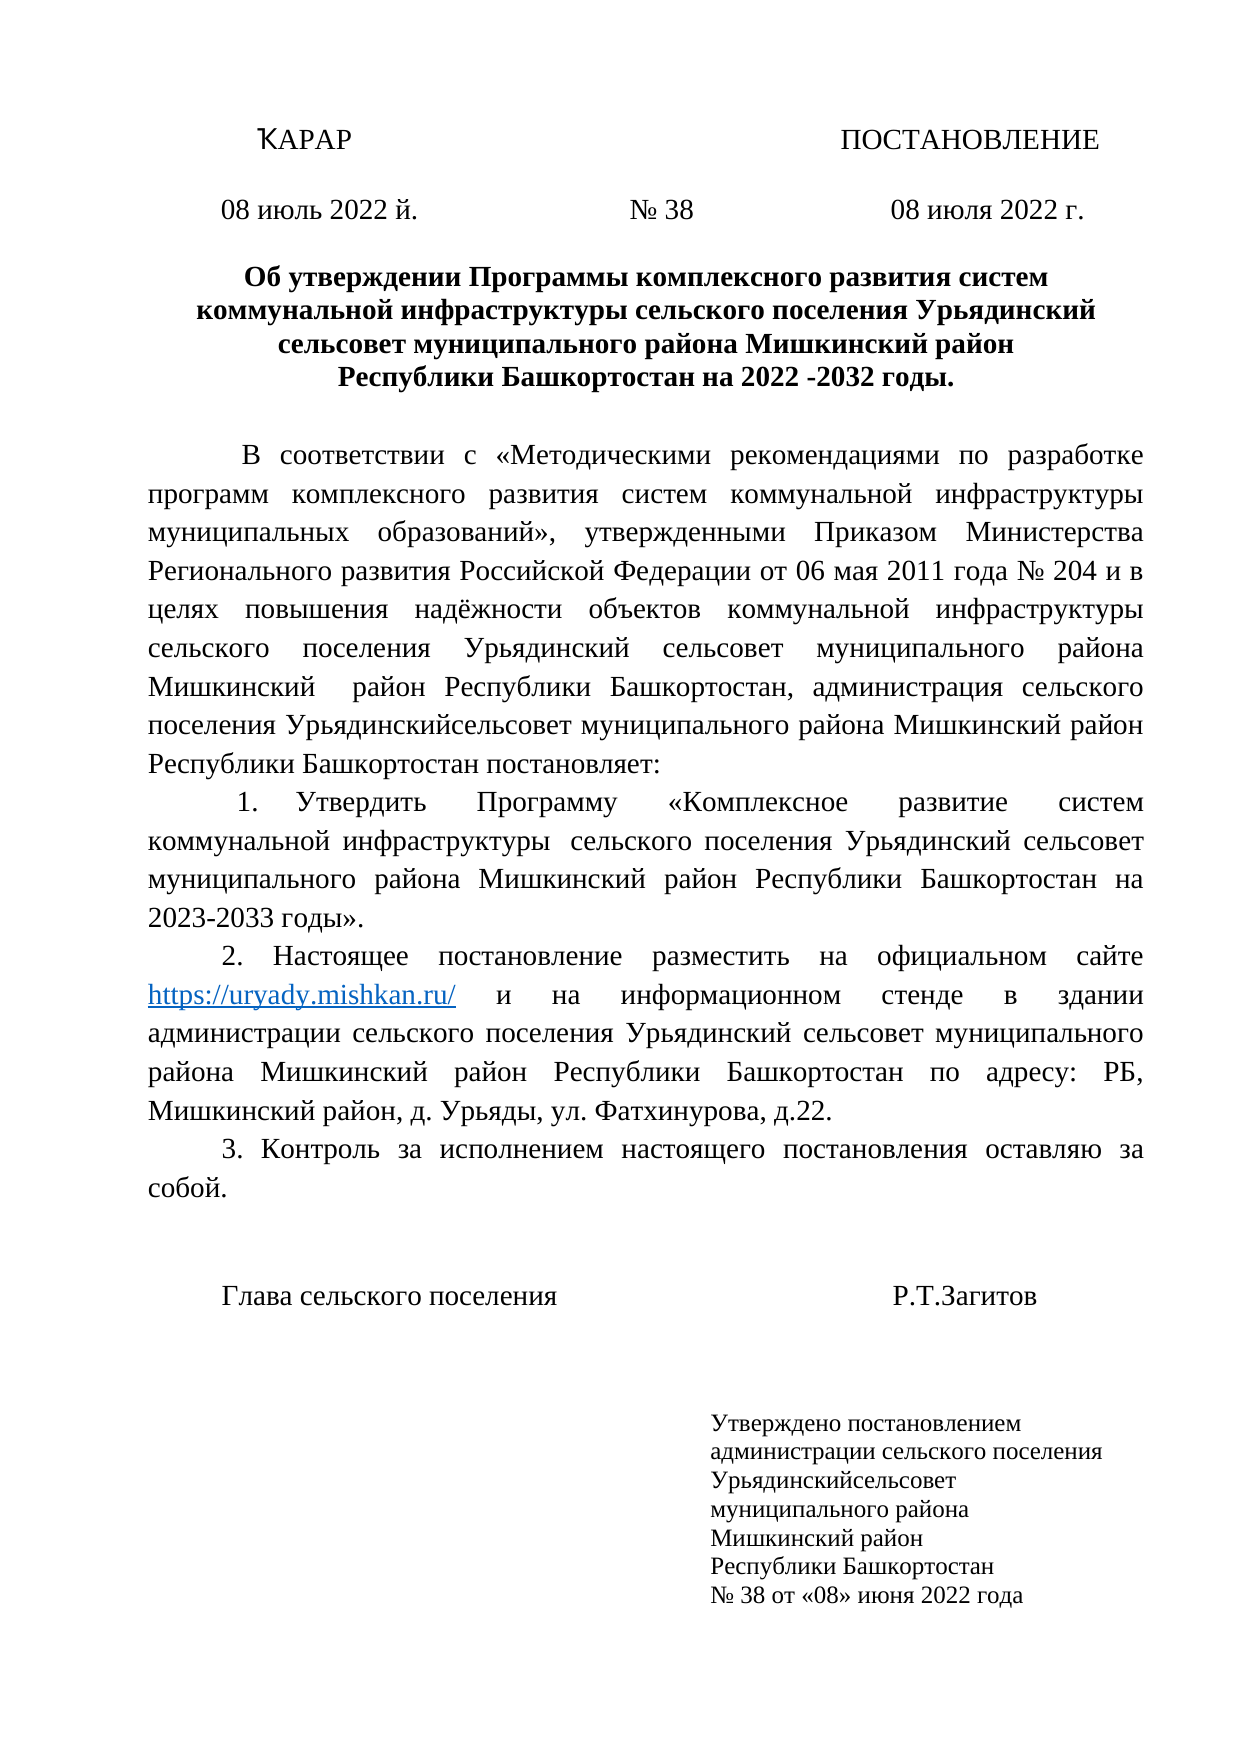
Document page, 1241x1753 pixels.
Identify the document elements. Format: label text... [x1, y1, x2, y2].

text Республики Башкортостан на 2022 -2032 годы. [148, 359, 1144, 393]
text Республики Башкортостан [710, 1551, 1144, 1580]
text 2. Настоящее постановление разместить на официальном сайте https://uryady.mishkan.ru/ и на информационном стенде в здании администрации сельского поселения Урьядинский сельсовет муниципального района Мишкинский район Республики Башкортостан по адресу: РБ, Мишкинский район, д. Урьяды, ул. Фатхинурова, д.22. [148, 938, 1144, 1126]
text Утверждено постановлением администрации сельского поселения Урьядинскийсельсовет [710, 1408, 1144, 1494]
text муниципального района [710, 1494, 1144, 1523]
text 08 июль 2022 й. № 38 08 июля 2022 г. [148, 192, 1144, 225]
text В соответствии с «Методическими рекомендациями по разработке программ комплексного развития систем коммунальной инфраструктуры муниципальных образований», утвержденными Приказом Министерства Регионального развития Российской Федерации от 06 мая 2011 года № 204 и в целях повышения надёжности объектов коммунальной инфраструктуры сельского поселения Урьядинский сельсовет муниципального района Мишкинский район Республики Башкортостан, администрация сельского поселения Урьядинскийсельсовет муниципального района Мишкинский район Республики Башкортостан постановляет: [148, 437, 1144, 779]
text ҠАРАР ПОСТАНОВЛЕНИЕ [148, 118, 1144, 158]
text Об утверждении Программы комплексного развития систем коммунальной инфраструктуры сельского поселения Урьядинский сельсовет муниципального района Мишкинский район [148, 259, 1144, 359]
text Глава сельского поселения Р.Т.Загитов [148, 1278, 1144, 1312]
text Мишкинский район [710, 1523, 1144, 1551]
text № 38 от «08» июня 2022 года [710, 1580, 1144, 1609]
text 3. Контроль за исполнением настоящего постановления оставляю за собой. [148, 1131, 1144, 1203]
list Утвердить Программу «Комплексное развитие систем коммунальной инфраструктуры сельского поселения Урьядинский сельсовет муниципального района Мишкинский район Республики Башкортостан на 2023-2033 годы». [148, 784, 1144, 933]
